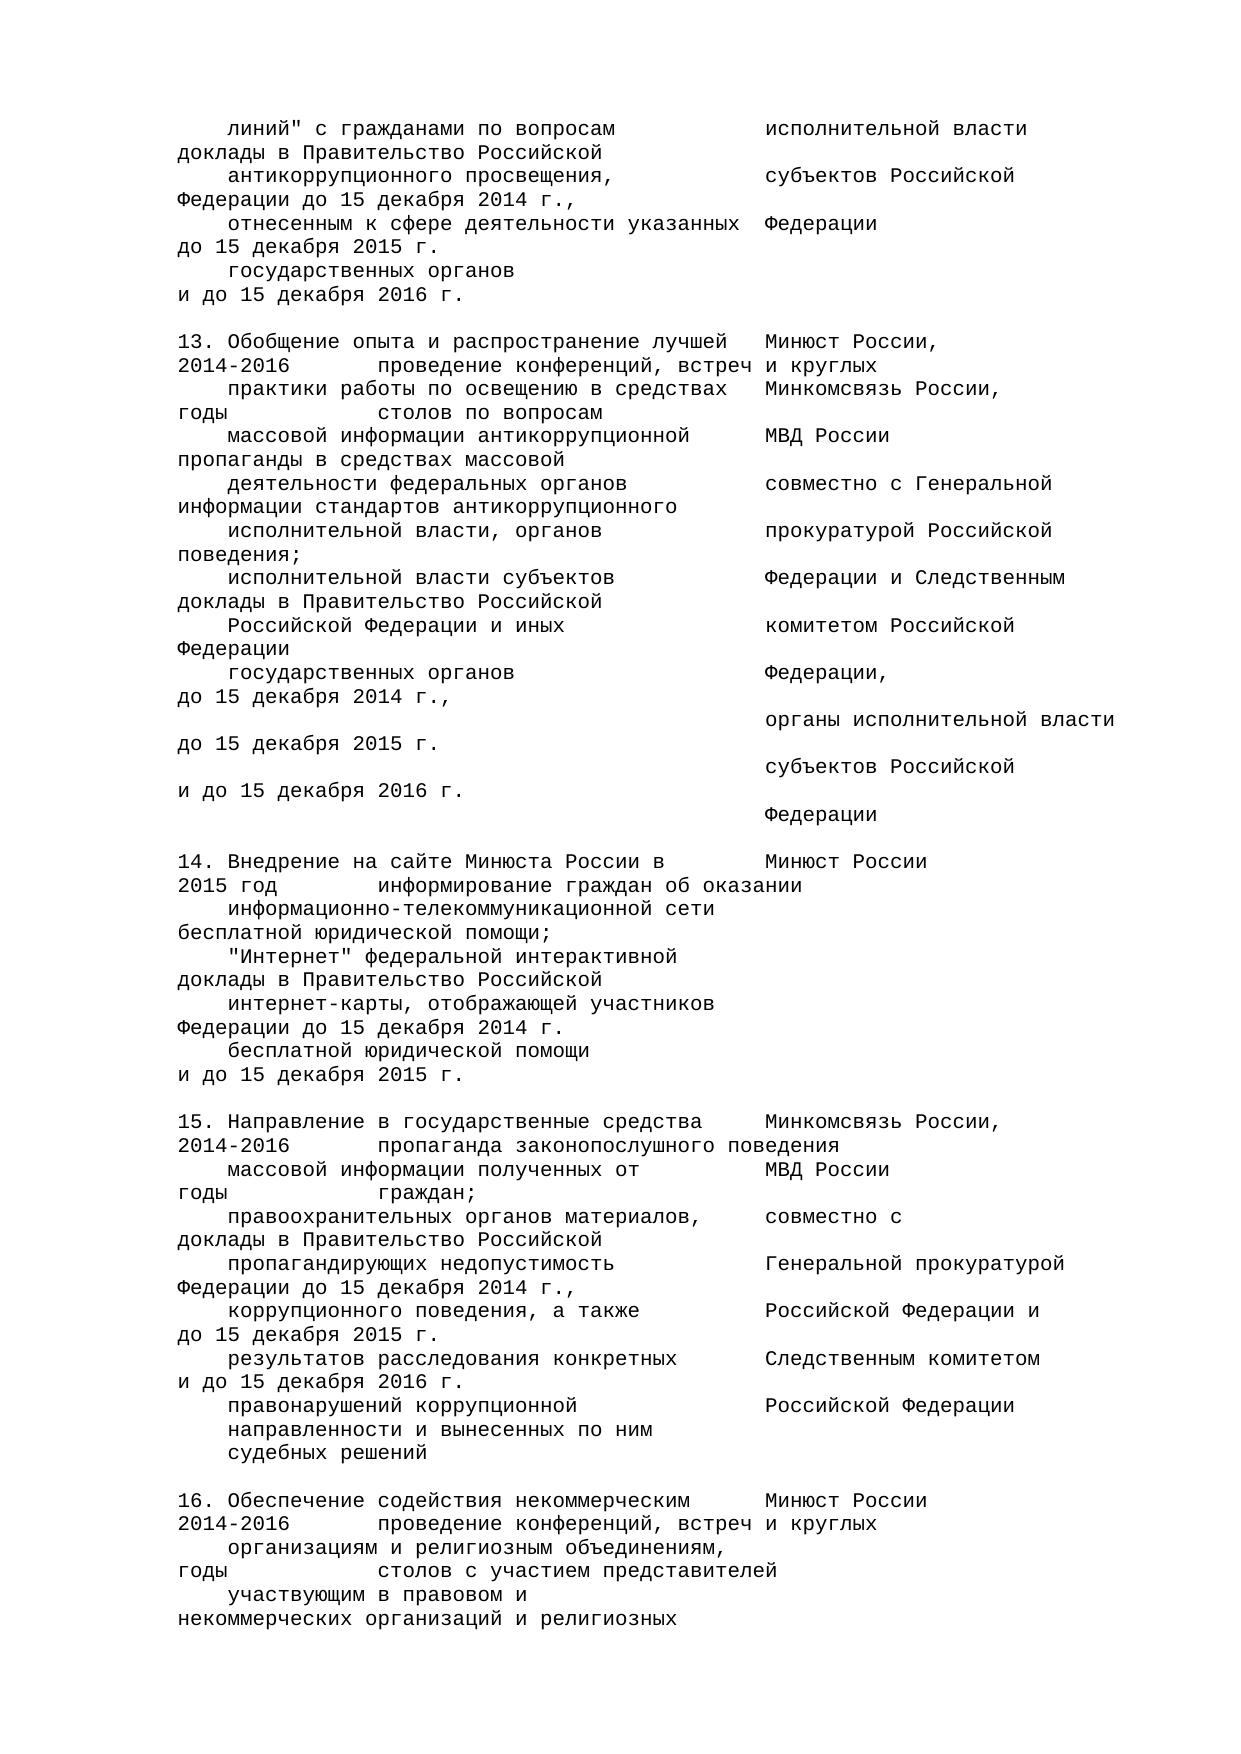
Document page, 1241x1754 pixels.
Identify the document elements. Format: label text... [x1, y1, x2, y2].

text государственных органов Федерации, до 15 декабря 2014 г., [177, 662, 1152, 709]
text органы исполнительной власти до 15 декабря 2015 г. [177, 709, 1152, 757]
text исполнительной власти, органов прокуратурой Российской поведения; [177, 520, 1152, 567]
text государственных органов и до 15 декабря 2016 г. [177, 260, 1152, 307]
text субъектов Российской и до 15 декабря 2016 г. [177, 757, 1152, 804]
text практики работы по освещению в средствах Минкомсвязь России, годы столов по вопросам [177, 378, 1152, 426]
text информационно-телекоммуникационной сети бесплатной юридической помощи; [177, 898, 1152, 946]
text Федерации [177, 804, 1152, 827]
text судебных решений [177, 1442, 1152, 1466]
text направленности и вынесенных по ним [177, 1419, 1152, 1442]
text антикоррупционного просвещения, субъектов Российской Федерации до 15 декабря 2014 г., [177, 165, 1152, 213]
text 15. Направление в государственные средства Минкомсвязь России, 2014-2016 пропаганда законопослушного поведения [177, 1111, 1152, 1158]
text исполнительной власти субъектов Федерации и Следственным доклады в Правительство Российской [177, 567, 1152, 615]
text 13. Обобщение опыта и распространение лучшей Минюст России, 2014-2016 проведение конференций, встреч и круглых [177, 331, 1152, 378]
text коррупционного поведения, а также Российской Федерации и до 15 декабря 2015 г. [177, 1300, 1152, 1348]
text массовой информации полученных от МВД России годы граждан; [177, 1158, 1152, 1206]
text правоохранительных органов материалов, совместно с доклады в Правительство Российской [177, 1206, 1152, 1253]
text Российской Федерации и иных комитетом Российской Федерации [177, 615, 1152, 662]
text организациям и религиозным объединениям, годы столов с участием представителей [177, 1537, 1152, 1584]
text 16. Обеспечение содействия некоммерческим Минюст России 2014-2016 проведение конференций, встреч и круглых [177, 1489, 1152, 1537]
text "Интернет" федеральной интерактивной доклады в Правительство Российской [177, 946, 1152, 993]
text 14. Внедрение на сайте Минюста России в Минюст России 2015 год информирование граждан об оказании [177, 851, 1152, 898]
text пропагандирующих недопустимость Генеральной прокуратурой Федерации до 15 декабря 2014 г., [177, 1253, 1152, 1300]
text результатов расследования конкретных Следственным комитетом и до 15 декабря 2016 г. [177, 1348, 1152, 1395]
text отнесенным к сфере деятельности указанных Федерации до 15 декабря 2015 г. [177, 213, 1152, 260]
text участвующим в правовом и некоммерческих организаций и религиозных [177, 1584, 1152, 1631]
text бесплатной юридической помощи и до 15 декабря 2015 г. [177, 1040, 1152, 1088]
text правонарушений коррупционной Российской Федерации [177, 1395, 1152, 1419]
text интернет-карты, отображающей участников Федерации до 15 декабря 2014 г. [177, 993, 1152, 1040]
text деятельности федеральных органов совместно с Генеральной информации стандартов антикоррупционного [177, 473, 1152, 520]
text массовой информации антикоррупционной МВД России пропаганды в средствах массовой [177, 426, 1152, 473]
text линий" с гражданами по вопросам исполнительной власти доклады в Правительство Российской [177, 118, 1152, 165]
